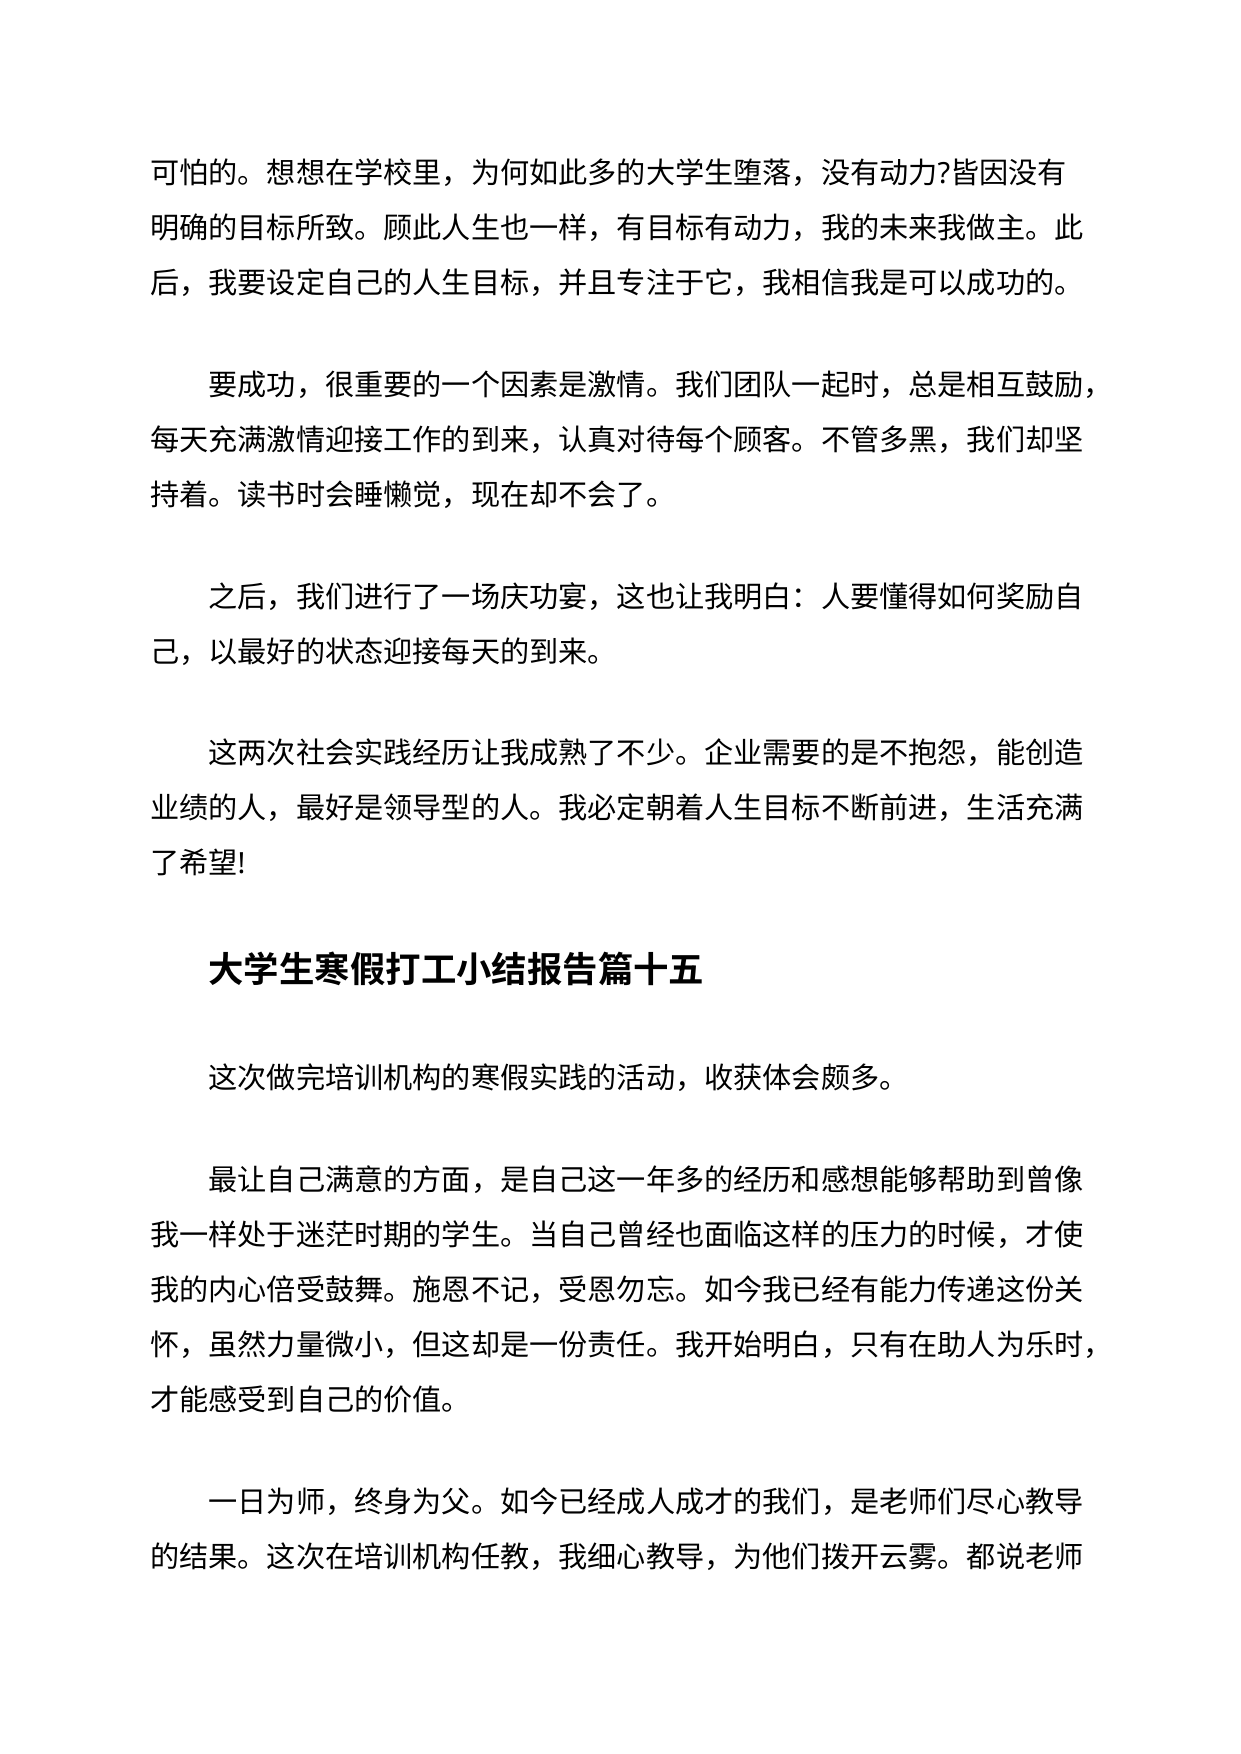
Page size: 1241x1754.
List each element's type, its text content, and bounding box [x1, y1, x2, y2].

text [150, 150, 1090, 302]
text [150, 1478, 1090, 1575]
text 大学生寒假打工小结报告篇十五 [150, 942, 1090, 993]
text 要成功，很重要的一个因素是激情。我们团队一起时，总是相互鼓励，每天充满激情迎接工作的到来，认真对待每个顾客。不管多黑，我们却坚持着。读书时会睡懒觉，现在却不会了。 [150, 362, 1090, 514]
text 之后，我们进行了一场庆功宴，这也让我明白：人要懂得如何奖励自己，以最好的状态迎接每天的到来。 [150, 573, 1090, 670]
text 这次做完培训机构的寒假实践的活动，收获体会颇多。 [150, 1055, 1090, 1097]
text 这两次社会实践经历让我成熟了不少。企业需要的是不抱怨，能创造业绩的人，最好是领导型的人。我必定朝着人生目标不断前进，生活充满了希望! [150, 730, 1090, 882]
text 最让自己满意的方面，是自己这一年多的经历和感想能够帮助到曾像我一样处于迷茫时期的学生。当自己曾经也面临这样的压力的时候，才使我的内心倍受鼓舞。施恩不记，受恩勿忘。如今我已经有能力传递这份关怀，虽然力量微小，但这却是一份责任。我开始明白，只有在助人为乐时，才能感受到自己的价值。 [150, 1157, 1090, 1419]
